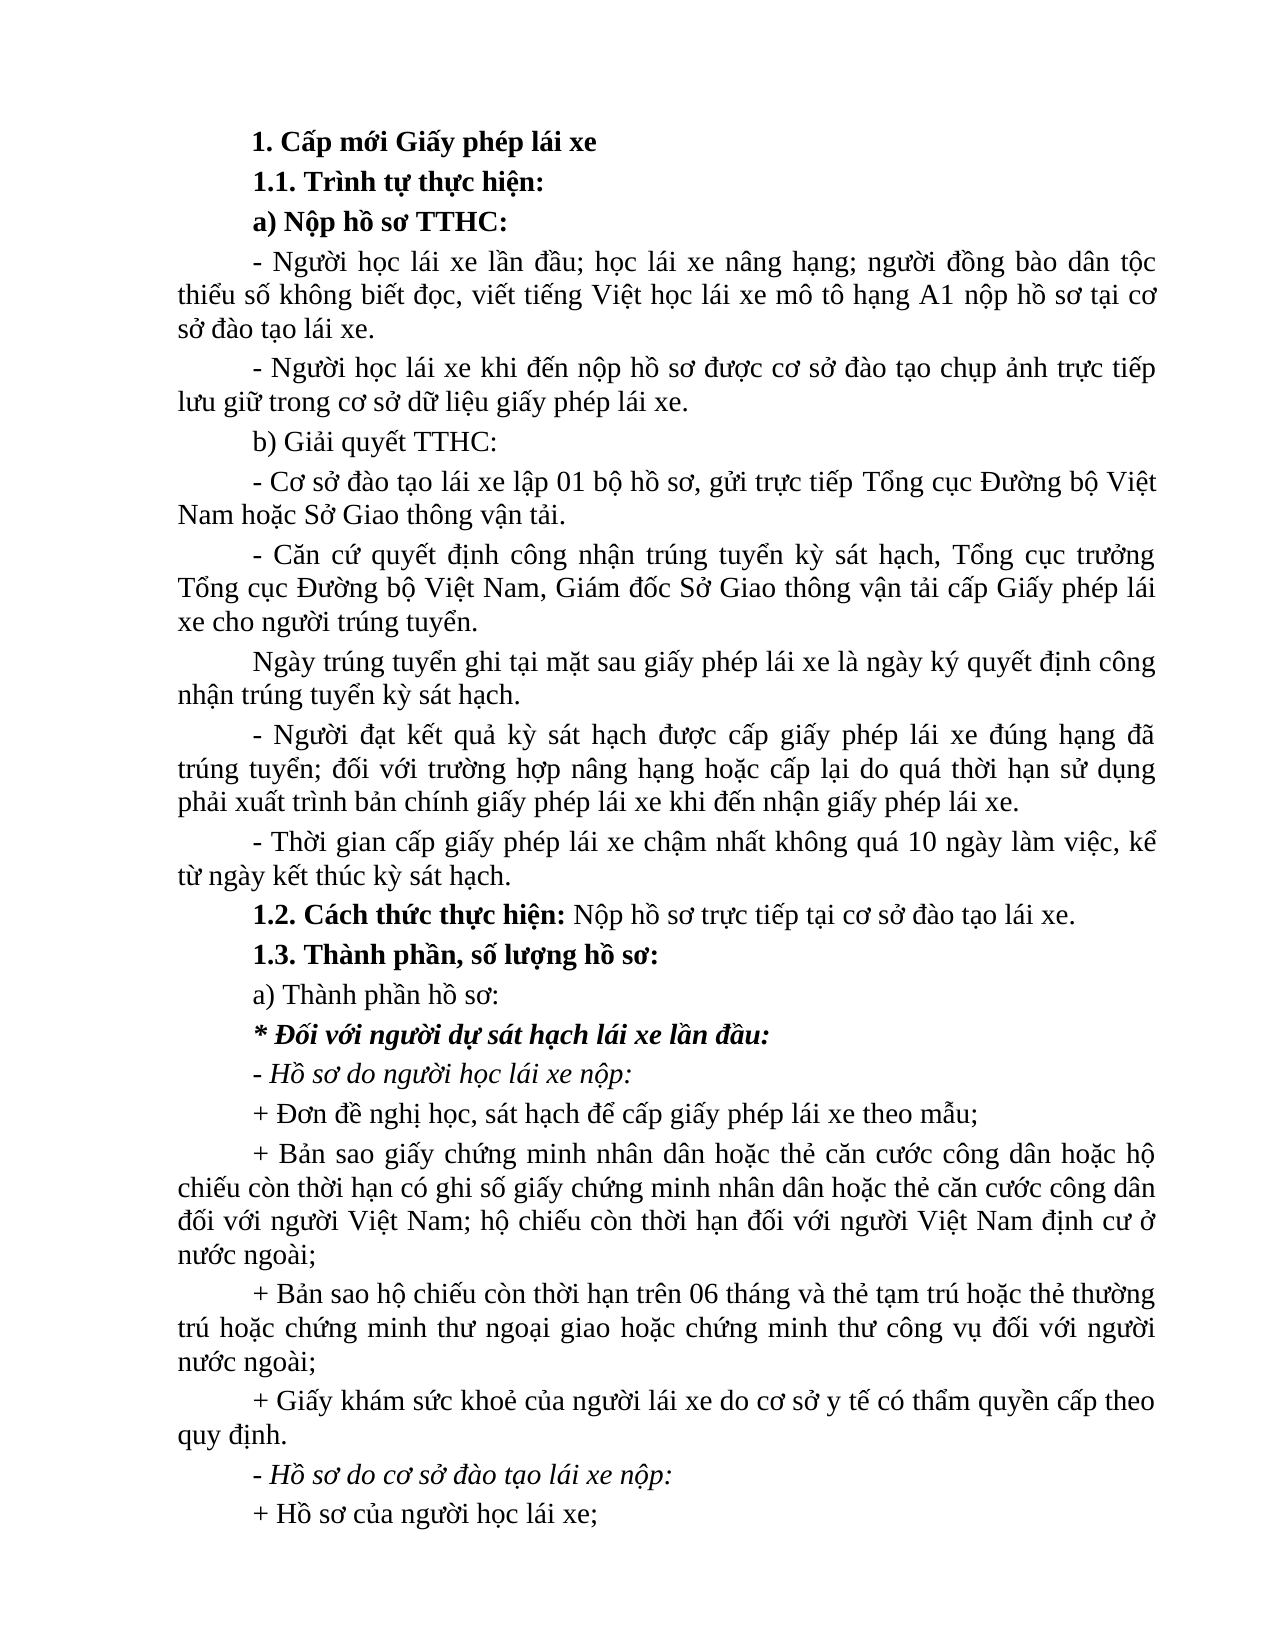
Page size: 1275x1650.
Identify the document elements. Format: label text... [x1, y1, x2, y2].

text - Người đạt kết quả kỳ sát hạch được cấp giấy phép lái xe đúng hạng đã trúng tuyển; đối với trường hợp nâng hạng hoặc cấp lại do quá thời hạn sử dụng phải xuất trình bản chính giấy phép lái xe khi đến nhận giấy phép lái xe. [177, 717, 1157, 818]
text 1. Cấp mới Giấy phép lái xe [177, 124, 1155, 158]
text a) Thành phần hồ sơ: [177, 977, 1157, 1011]
text - Căn cứ quyết định công nhận trúng tuyển kỳ sát hạch, Tổng cục trưởng Tổng cục Đường bộ Việt Nam, Giám đốc Sở Giao thông vận tải cấp Giấy phép lái xe cho người trúng tuyển. [177, 537, 1157, 638]
text - Người học lái xe lần đầu; học lái xe nâng hạng; người đồng bào dân tộc thiểu số không biết đọc, viết tiếng Việt học lái xe mô tô hạng A1 nộp hồ sơ tại cơ sở đào tạo lái xe. [177, 244, 1157, 344]
text + Bản sao hộ chiếu còn thời hạn trên 06 tháng và thẻ tạm trú hoặc thẻ thường trú hoặc chứng minh thư ngoại giao hoặc chứng minh thư công vụ đối với người nước ngoài; [177, 1277, 1157, 1377]
text + Đơn đề nghị học, sát hạch để cấp giấy phép lái xe theo mẫu; [177, 1096, 1157, 1130]
text b) Giải quyết TTHC: [177, 424, 1157, 457]
text Ngày trúng tuyển ghi tại mặt sau giấy phép lái xe là ngày ký quyết định công nhận trúng tuyển kỳ sát hạch. [177, 644, 1157, 711]
text + Hồ sơ của người học lái xe; [177, 1497, 1157, 1530]
text + Giấy khám sức khoẻ của người lái xe do cơ sở y tế có thẩm quyền cấp theo quy định. [177, 1383, 1157, 1451]
text 1.2. Cách thức thực hiện: Nộp hồ sơ trực tiếp tại cơ sở đào tạo lái xe. [177, 897, 1157, 931]
text * Đối với người dự sát hạch lái xe lần đầu: [177, 1017, 1157, 1050]
text - Cơ sở đào tạo lái xe lập 01 bộ hồ sơ, gửi trực tiếp Tổng cục Đường bộ Việt Nam hoặc Sở Giao thông vận tải. [177, 464, 1157, 531]
text a) Nộp hồ sơ TTHC: [177, 204, 1157, 237]
text - Hồ sơ do người học lái xe nộp: [177, 1057, 1157, 1090]
text - Người học lái xe khi đến nộp hồ sơ được cơ sở đào tạo chụp ảnh trực tiếp lưu giữ trong cơ sở dữ liệu giấy phép lái xe. [177, 351, 1157, 418]
text - Hồ sơ do cơ sở đào tạo lái xe nộp: [177, 1457, 1157, 1490]
text 1.3. Thành phần, số lượng hồ sơ: [177, 937, 1157, 971]
text 1.1. Trình tự thực hiện: [177, 164, 1157, 198]
text - Thời gian cấp giấy phép lái xe chậm nhất không quá 10 ngày làm việc, kể từ ngày kết thúc kỳ sát hạch. [177, 824, 1157, 891]
